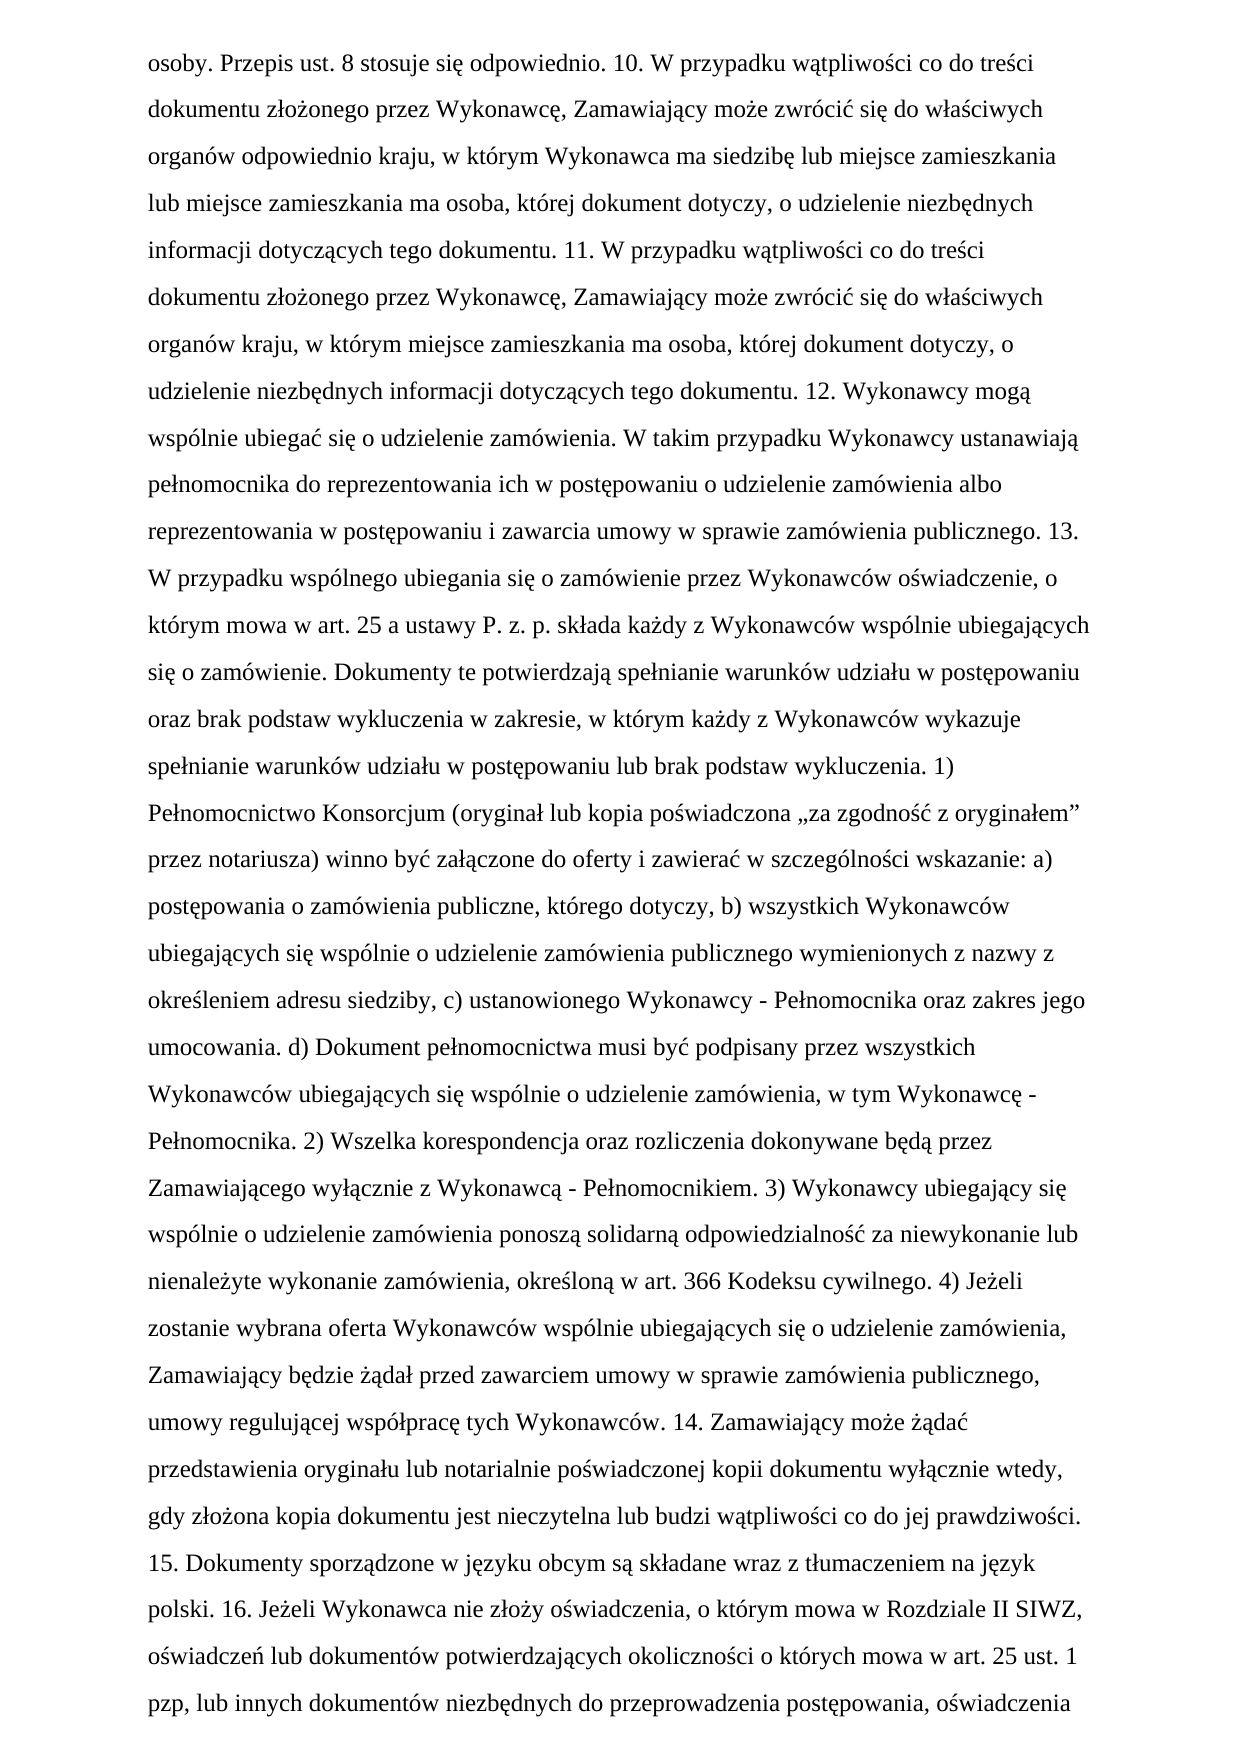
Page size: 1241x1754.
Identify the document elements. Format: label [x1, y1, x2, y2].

text [148, 29, 1093, 1717]
